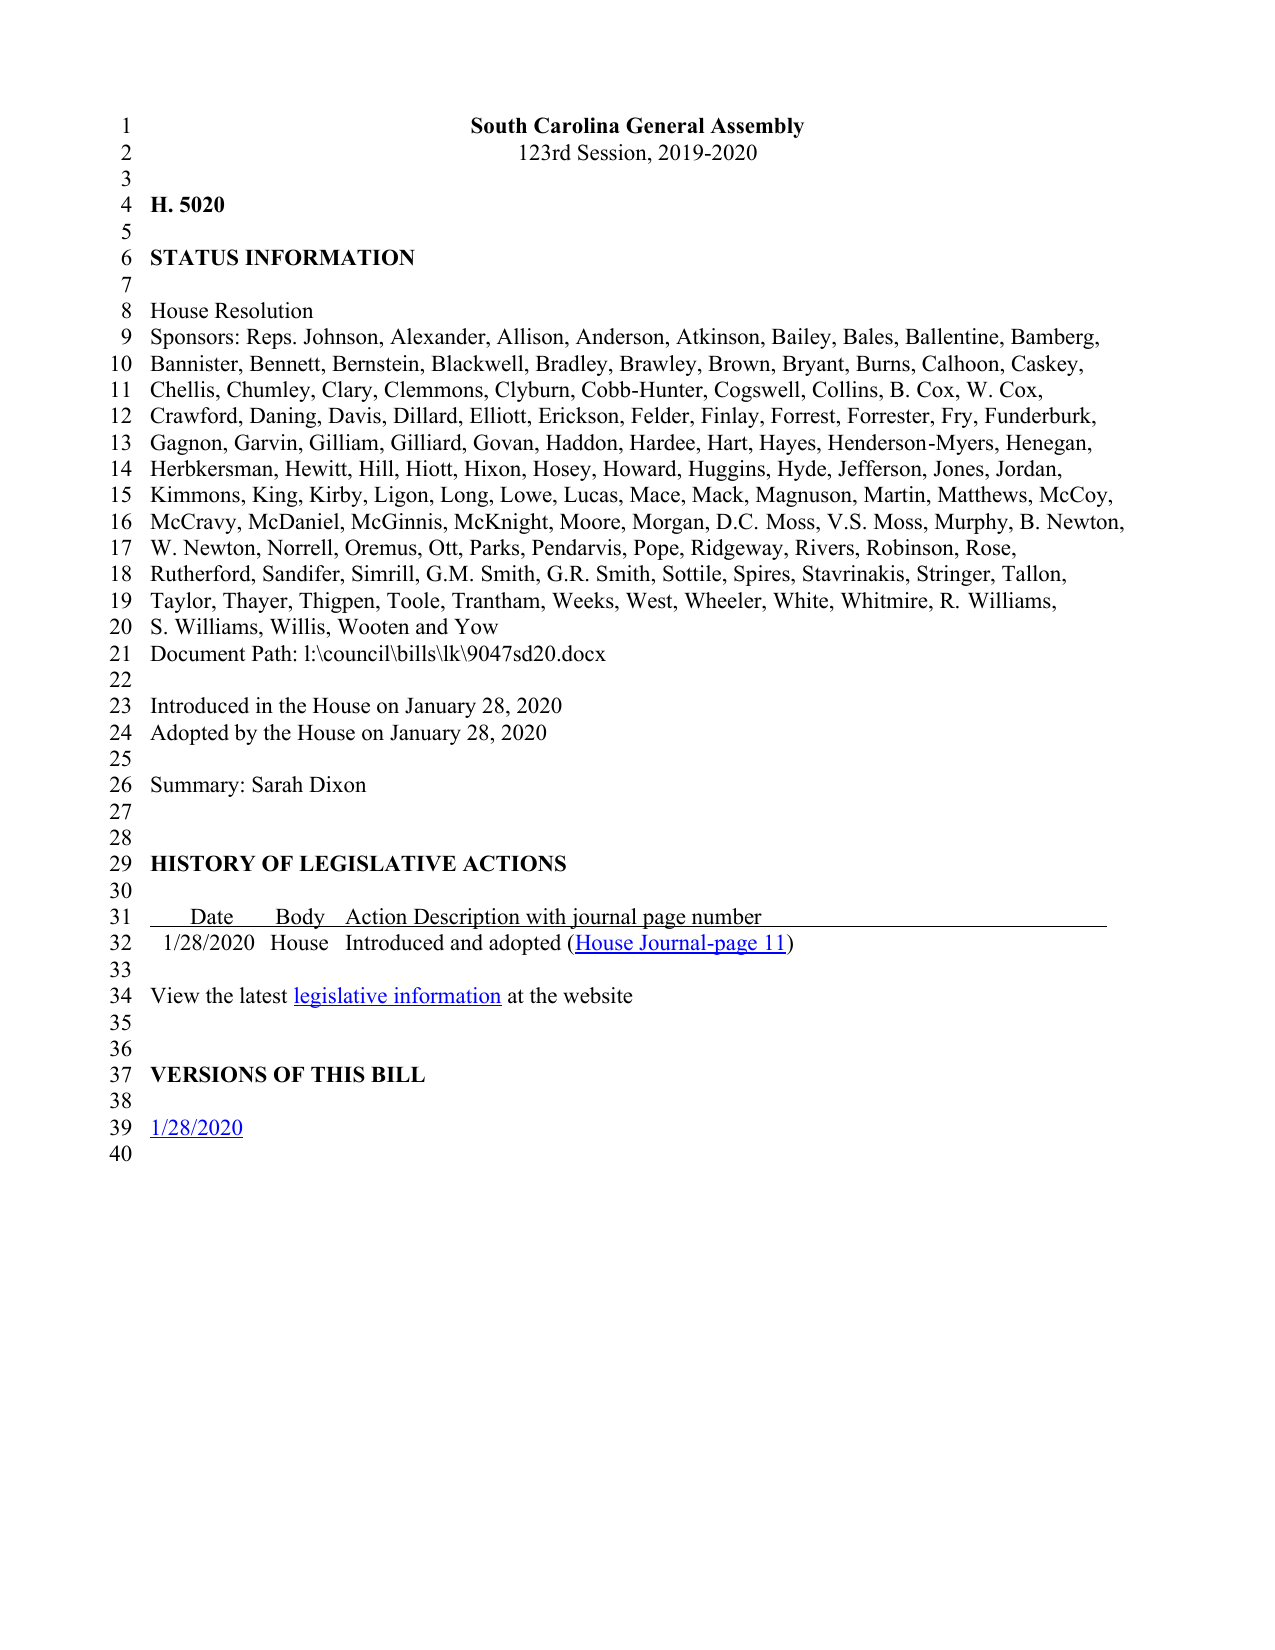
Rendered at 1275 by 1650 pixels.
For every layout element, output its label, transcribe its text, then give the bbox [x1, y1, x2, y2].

text Sponsors: Reps. Johnson, Alexander, Allison, Anderson, Atkinson, Bailey, Bales, Ballentine, Bamberg, Bannister, Bennett, Bernstein, Blackwell, Bradley, Brawley, Brown, Bryant, Burns, Calhoon, Caskey, Chellis, Chumley, Clary, Clemmons, Clyburn, Cobb-Hunter, Cogswell, Collins, B. Cox, W. Cox, Crawford, Daning, Davis, Dillard, Elliott, Erickson, Felder, Finlay, Forrest, Forrester, Fry, Funderburk, Gagnon, Garvin, Gilliam, Gilliard, Govan, Haddon, Hardee, Hart, Hayes, Henderson-Myers, Henegan, Herbkersman, Hewitt, Hill, Hiott, Hixon, Hosey, Howard, Huggins, Hyde, Jefferson, Jones, Jordan, Kimmons, King, Kirby, Ligon, Long, Lowe, Lucas, Mace, Mack, Magnuson, Martin, Matthews, McCoy, McCravy, McDaniel, McGinnis, McKnight, Moore, Morgan, D.C. Moss, V.S. Moss, Murphy, B. Newton, W. Newton, Norrell, Oremus, Ott, Parks, Pendarvis, Pope, Ridgeway, Rivers, Robinson, Rose, Rutherford, Sandifer, Simrill, G.M. Smith, G.R. Smith, Sottile, Spires, Stavrinakis, Stringer, Tallon, Taylor, Thayer, Thigpen, Toole, Trantham, Weeks, West, Wheeler, White, Whitmire, R. Williams, S. Williams, Willis, Wooten and Yow [150, 323, 1125, 639]
text Introduced in the House on January 28, 2020 [150, 692, 1125, 719]
text South Carolina General Assembly [150, 112, 1125, 139]
text Date Body Action Description with journal page number [150, 903, 1125, 929]
text Summary: Sarah Dixon [150, 771, 1125, 798]
text 1/28/2020 [150, 1114, 1125, 1140]
text View the latest legislative information at the website [150, 982, 1125, 1008]
text H. 5020 [150, 192, 1125, 218]
text VERSIONS OF THIS BILL [150, 1061, 1125, 1088]
text 123rd Session, 2019-2020 [150, 139, 1125, 165]
text Adopted by the House on January 28, 2020 [150, 719, 1125, 745]
text STATUS INFORMATION [150, 244, 1125, 271]
text House Resolution [150, 297, 1125, 323]
text Document Path: l:\council\bills\lk\9047sd20.docx [150, 639, 1125, 666]
text 1/28/2020 House Introduced and adopted (House Journal-page 11) [150, 929, 1125, 956]
text HISTORY OF LEGISLATIVE ACTIONS [150, 850, 1125, 877]
